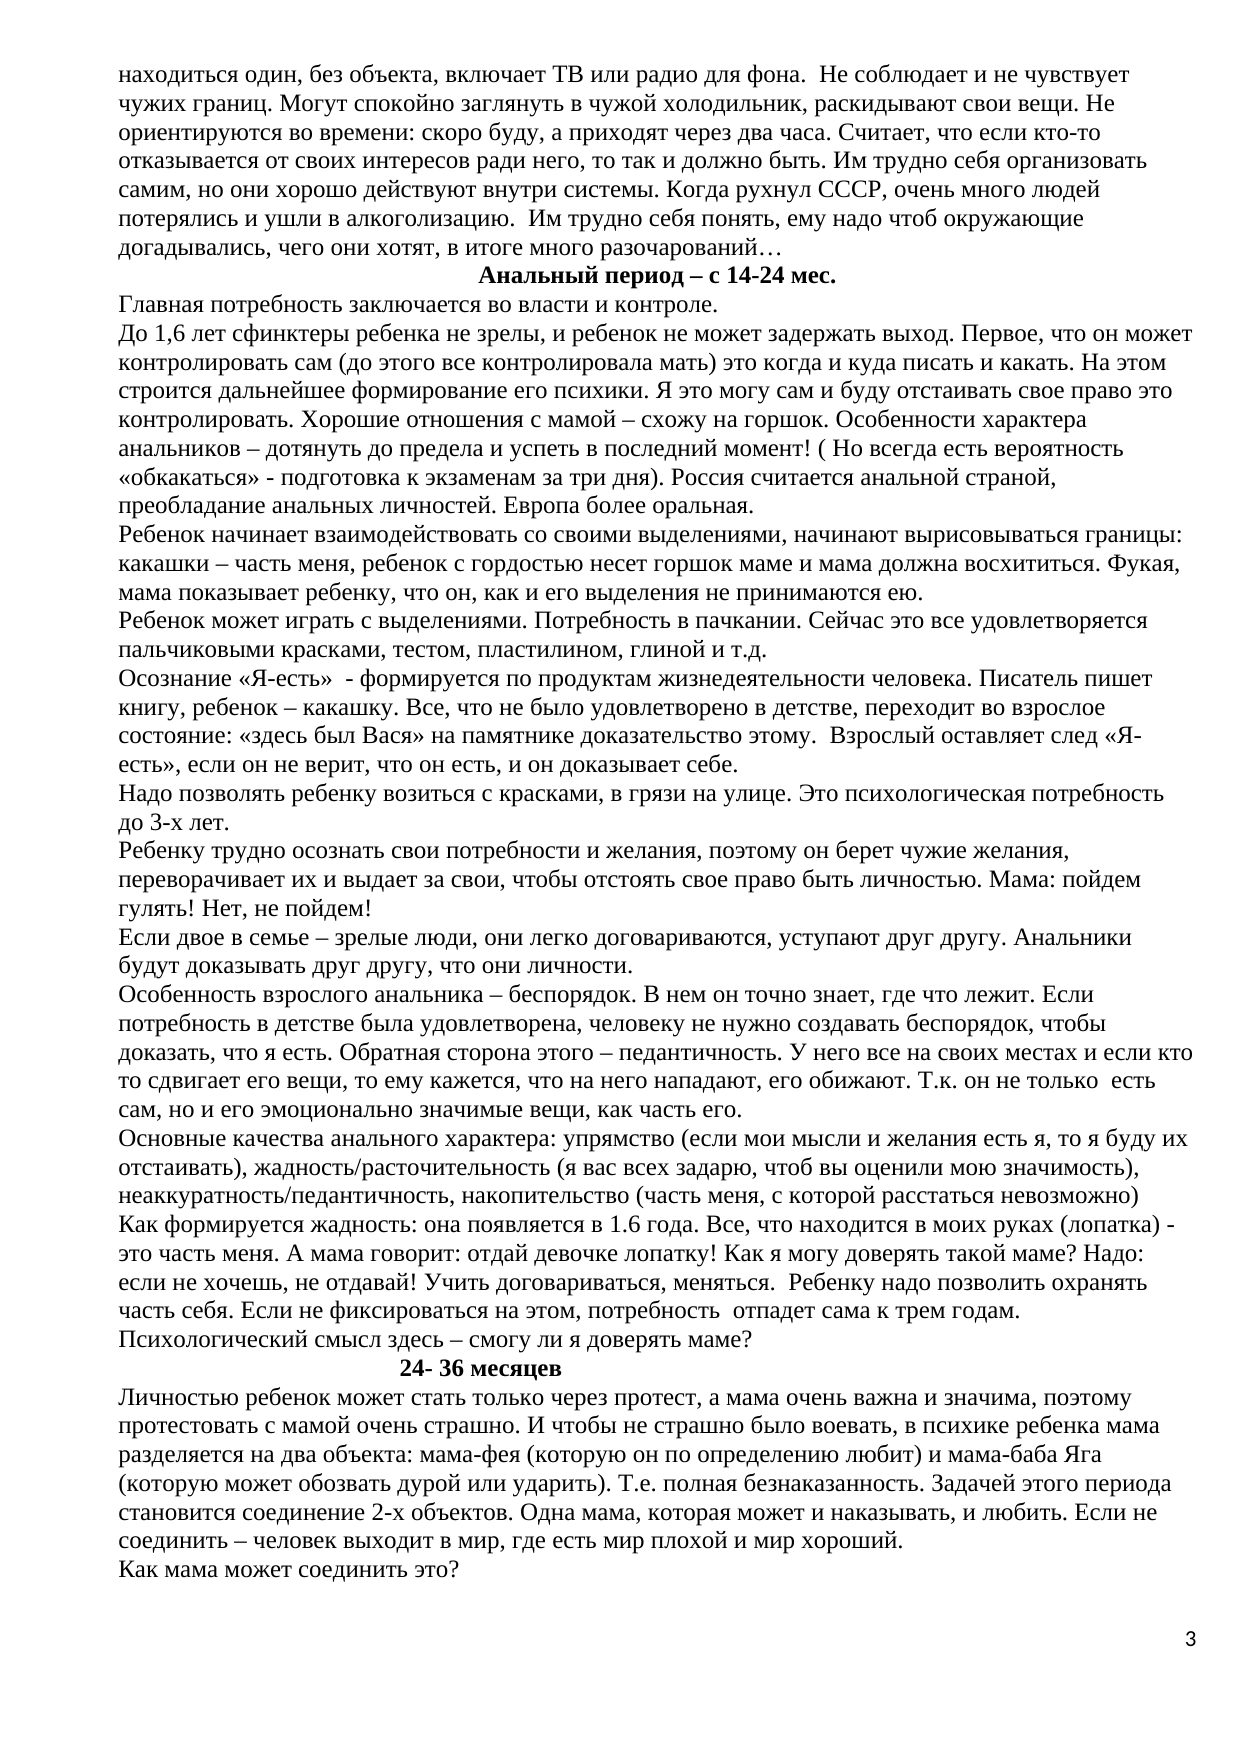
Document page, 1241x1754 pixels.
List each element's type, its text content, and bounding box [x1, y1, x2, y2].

text Как мама может соединить это? [118, 1554, 1196, 1583]
text До 1,6 лет сфинктеры ребенка не зрелы, и ребенок не может задержать выход. Первое, что он может контролировать сам (до этого все контролировала мать) это когда и куда писать и какать. На этом строится дальнейшее формирование его психики. Я это могу сам и буду отстаивать свое право это контролировать. Хорошие отношения с мамой – схожу на горшок. Особенности характера анальников – дотянуть до предела и успеть в последний момент! ( Но всегда есть вероятность «обкакаться» - подготовка к экзаменам за три дня). Россия считается анальной страной, преобладание анальных личностей. Европа более оральная. [118, 318, 1196, 519]
text 24- 36 месяцев [118, 1353, 1196, 1382]
text Особенность взрослого анальника – беспорядок. В нем он точно знает, где что лежит. Если потребность в детстве была удовлетворена, человеку не нужно создавать беспорядок, чтобы доказать, что я есть. Обратная сторона этого – педантичность. У него все на своих местах и если кто то сдвигает его вещи, то ему кажется, что на него нападают, его обижают. Т.к. он не только есть сам, но и его эмоционально значимые вещи, как часть его. [118, 979, 1196, 1123]
text Ребенок начинает взаимодействовать со своими выделениями, начинают вырисовываться границы: какашки – часть меня, ребенок с гордостью несет горшок маме и мама должна восхититься. Фукая, мама показывает ребенку, что он, как и его выделения не принимаются ею. [118, 519, 1196, 605]
text Анальный период – с 14-24 мес. [118, 260, 1196, 289]
text Осознание «Я-есть» - формируется по продуктам жизнедеятельности человека. Писатель пишет книгу, ребенок – какашку. Все, что не было удовлетворено в детстве, переходит во взрослое состояние: «здесь был Вася» на памятнике доказательство этому. Взрослый оставляет след «Я-есть», если он не верит, что он есть, и он доказывает себе. [118, 663, 1196, 778]
text Если двое в семье – зрелые люди, они легко договариваются, уступают друг другу. Анальники будут доказывать друг другу, что они личности. [118, 922, 1196, 979]
text Ребенку трудно осознать свои потребности и желания, поэтому он берет чужие желания, переворачивает их и выдает за свои, чтобы отстоять свое право быть личностью. Мама: пойдем гулять! Нет, не пойдем! [118, 835, 1196, 922]
text Основные качества анального характера: упрямство (если мои мысли и желания есть я, то я буду их отстаивать), жадность/расточительность (я вас всех задарю, чтоб вы оценили мою значимость), неаккуратность/педантичность, накопительство (часть меня, с которой расстаться невозможно) [118, 1123, 1196, 1209]
text Как формируется жадность: она появляется в 1.6 года. Все, что находится в моих руках (лопатка) - это часть меня. А мама говорит: отдай девочке лопатку! Как я могу доверять такой маме? Надо: если не хочешь, не отдавай! Учить договариваться, меняться. Ребенку надо позволить охранять часть себя. Если не фиксироваться на этом, потребность отпадет сама к трем годам. Психологический смысл здесь – смогу ли я доверять маме? [118, 1209, 1196, 1353]
text Главная потребность заключается во власти и контроле. [118, 289, 1196, 318]
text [118, 59, 1196, 260]
text Личностью ребенок может стать только через протест, а мама очень важна и значима, поэтому протестовать с мамой очень страшно. И чтобы не страшно было воевать, в психике ребенка мама разделяется на два объекта: мама-фея (которую он по определению любит) и мама-баба Яга (которую может обозвать дурой или ударить). Т.е. полная безнаказанность. Задачей этого периода становится соединение 2-х объектов. Одна мама, которая может и наказывать, и любить. Если не соединить – человек выходит в мир, где есть мир плохой и мир хороший. [118, 1382, 1196, 1554]
text Надо позволять ребенку возиться с красками, в грязи на улице. Это психологическая потребность до 3-х лет. [118, 778, 1196, 835]
text Ребенок может играть с выделениями. Потребность в пачкании. Сейчас это все удовлетворяется пальчиковыми красками, тестом, пластилином, глиной и т.д. [118, 605, 1196, 663]
